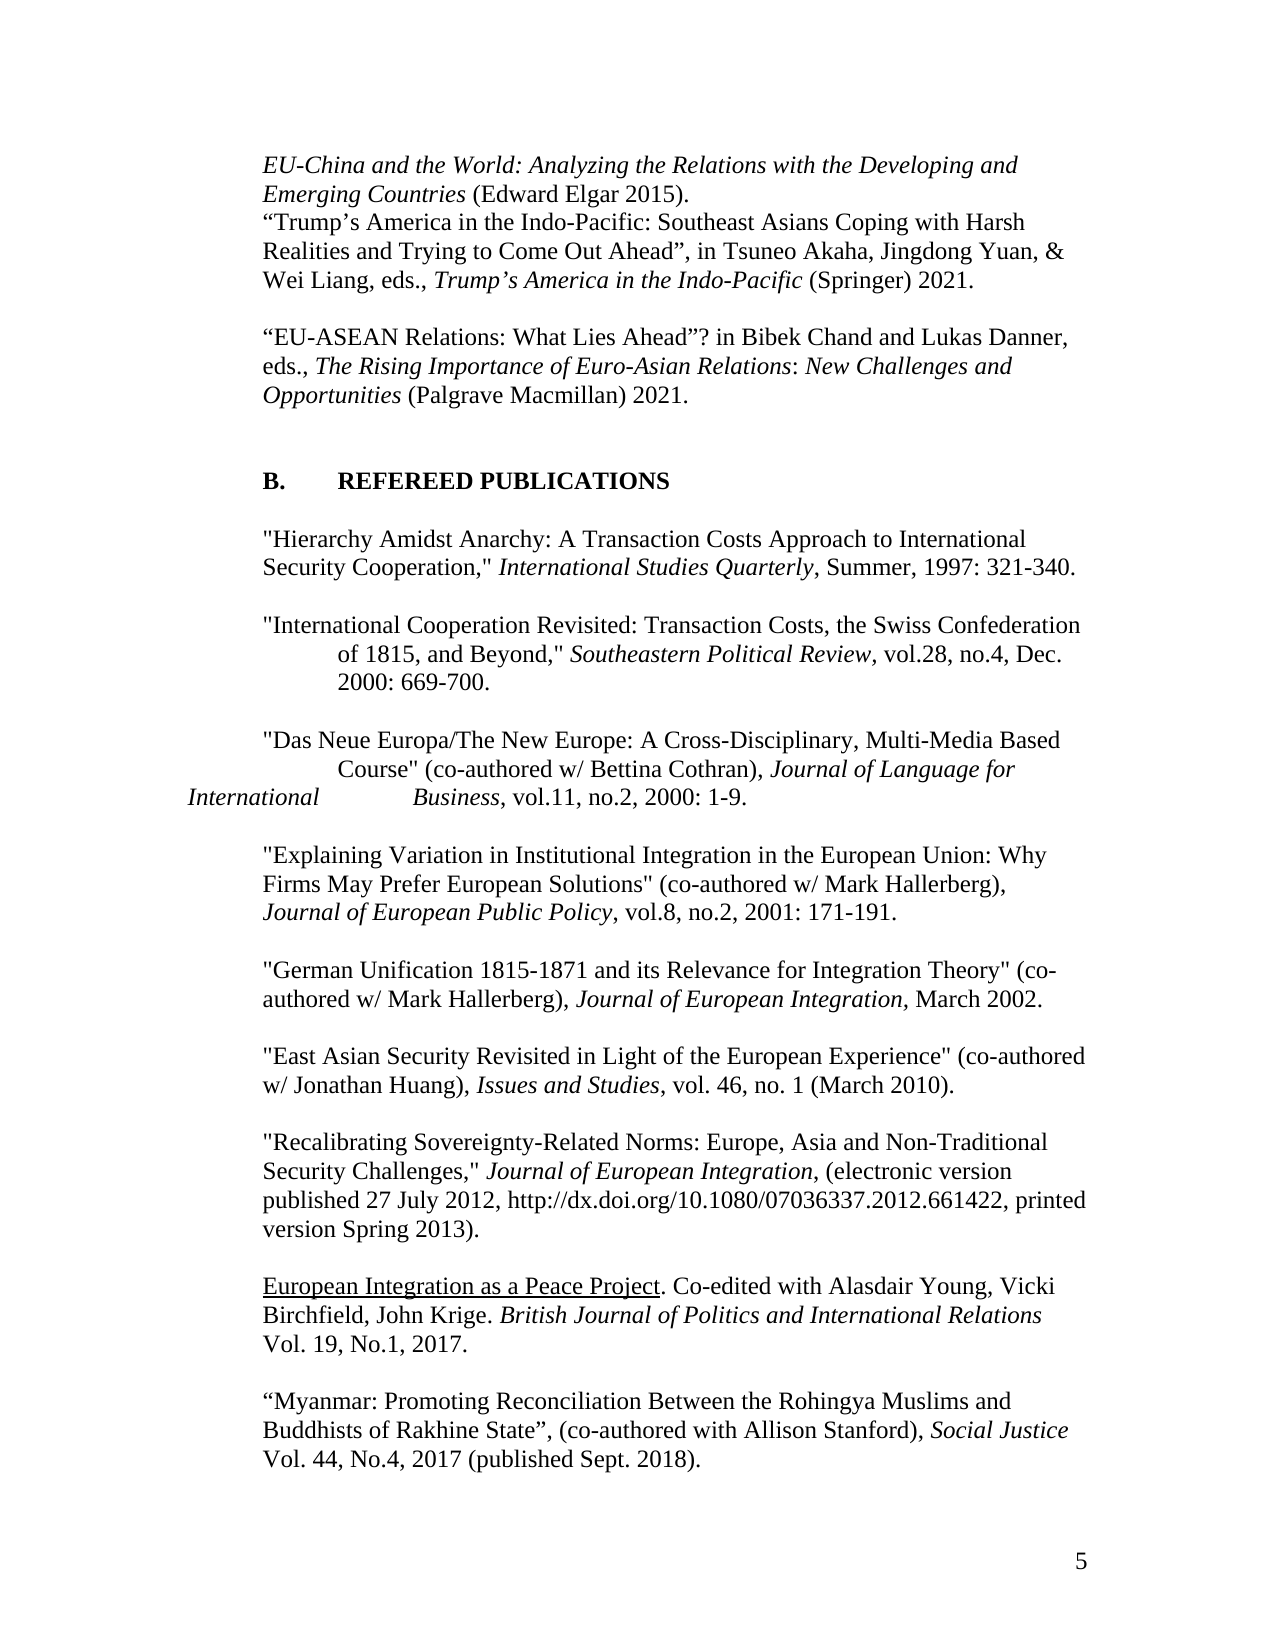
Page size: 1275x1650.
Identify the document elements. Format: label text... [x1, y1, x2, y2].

text "Recalibrating Sovereignty-Related Norms: Europe, Asia and Non-Traditional Security Challenges," Journal of European Integration, (electronic version published 27 July 2012, http://dx.doi.org/10.1080/07036337.2012.661422, printed version Spring 2013). [262, 1127, 1087, 1242]
text “Trump’s America in the Indo-Pacific: Southeast Asians Coping with Harsh Realities and Trying to Come Out Ahead”, in Tsuneo Akaha, Jingdong Yuan, & Wei Liang, eds., Trump’s America in the Indo-Pacific (Springer) 2021. [187, 207, 1087, 294]
text European Integration as a Peace Project. Co-edited with Alasdair Young, Vicki Birchfield, John Krige. British Journal of Politics and International Relations Vol. 19, No.1, 2017. [187, 1271, 1087, 1357]
text "German Unification 1815-1871 and its Relevance for Integration Theory" (co- authored w/ Mark Hallerberg), Journal of European Integration, March 2002. [262, 955, 1087, 1012]
text "Hierarchy Amidst Anarchy: A Transaction Costs Approach to International Security Cooperation," International Studies Quarterly, Summer, 1997: 321-340. [187, 524, 1087, 581]
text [187, 150, 1087, 207]
text "Das Neue Europa/The New Europe: A Cross-Disciplinary, Multi-Media Based Course" (co-authored w/ Bettina Cothran), Journal of Language for International Business, vol.11, no.2, 2000: 1-9. [187, 725, 1087, 811]
text "East Asian Security Revisited in Light of the European Experience" (co-authored w/ Jonathan Huang), Issues and Studies, vol. 46, no. 1 (March 2010). [262, 1041, 1087, 1099]
text "Explaining Variation in Institutional Integration in the European Union: Why Firms May Prefer European Solutions" (co-authored w/ Mark Hallerberg), Journal of European Public Policy, vol.8, no.2, 2001: 171-191. [262, 840, 1087, 926]
text B. REFEREED PUBLICATIONS [187, 466, 1087, 495]
text "International Cooperation Revisited: Transaction Costs, the Swiss Confederation of 1815, and Beyond," Southeastern Political Review, vol.28, no.4, Dec. 2000: 669-700. [187, 610, 1087, 696]
text “Myanmar: Promoting Reconciliation Between the Rohingya Muslims and Buddhists of Rakhine State”, (co-authored with Allison Stanford), Social Justice Vol. 44, No.4, 2017 (published Sept. 2018). [262, 1386, 1087, 1472]
text “EU-ASEAN Relations: What Lies Ahead”? in Bibek Chand and Lukas Danner, eds., The Rising Importance of Euro-Asian Relations: New Challenges and Opportunities (Palgrave Macmillan) 2021. [262, 322, 1087, 409]
